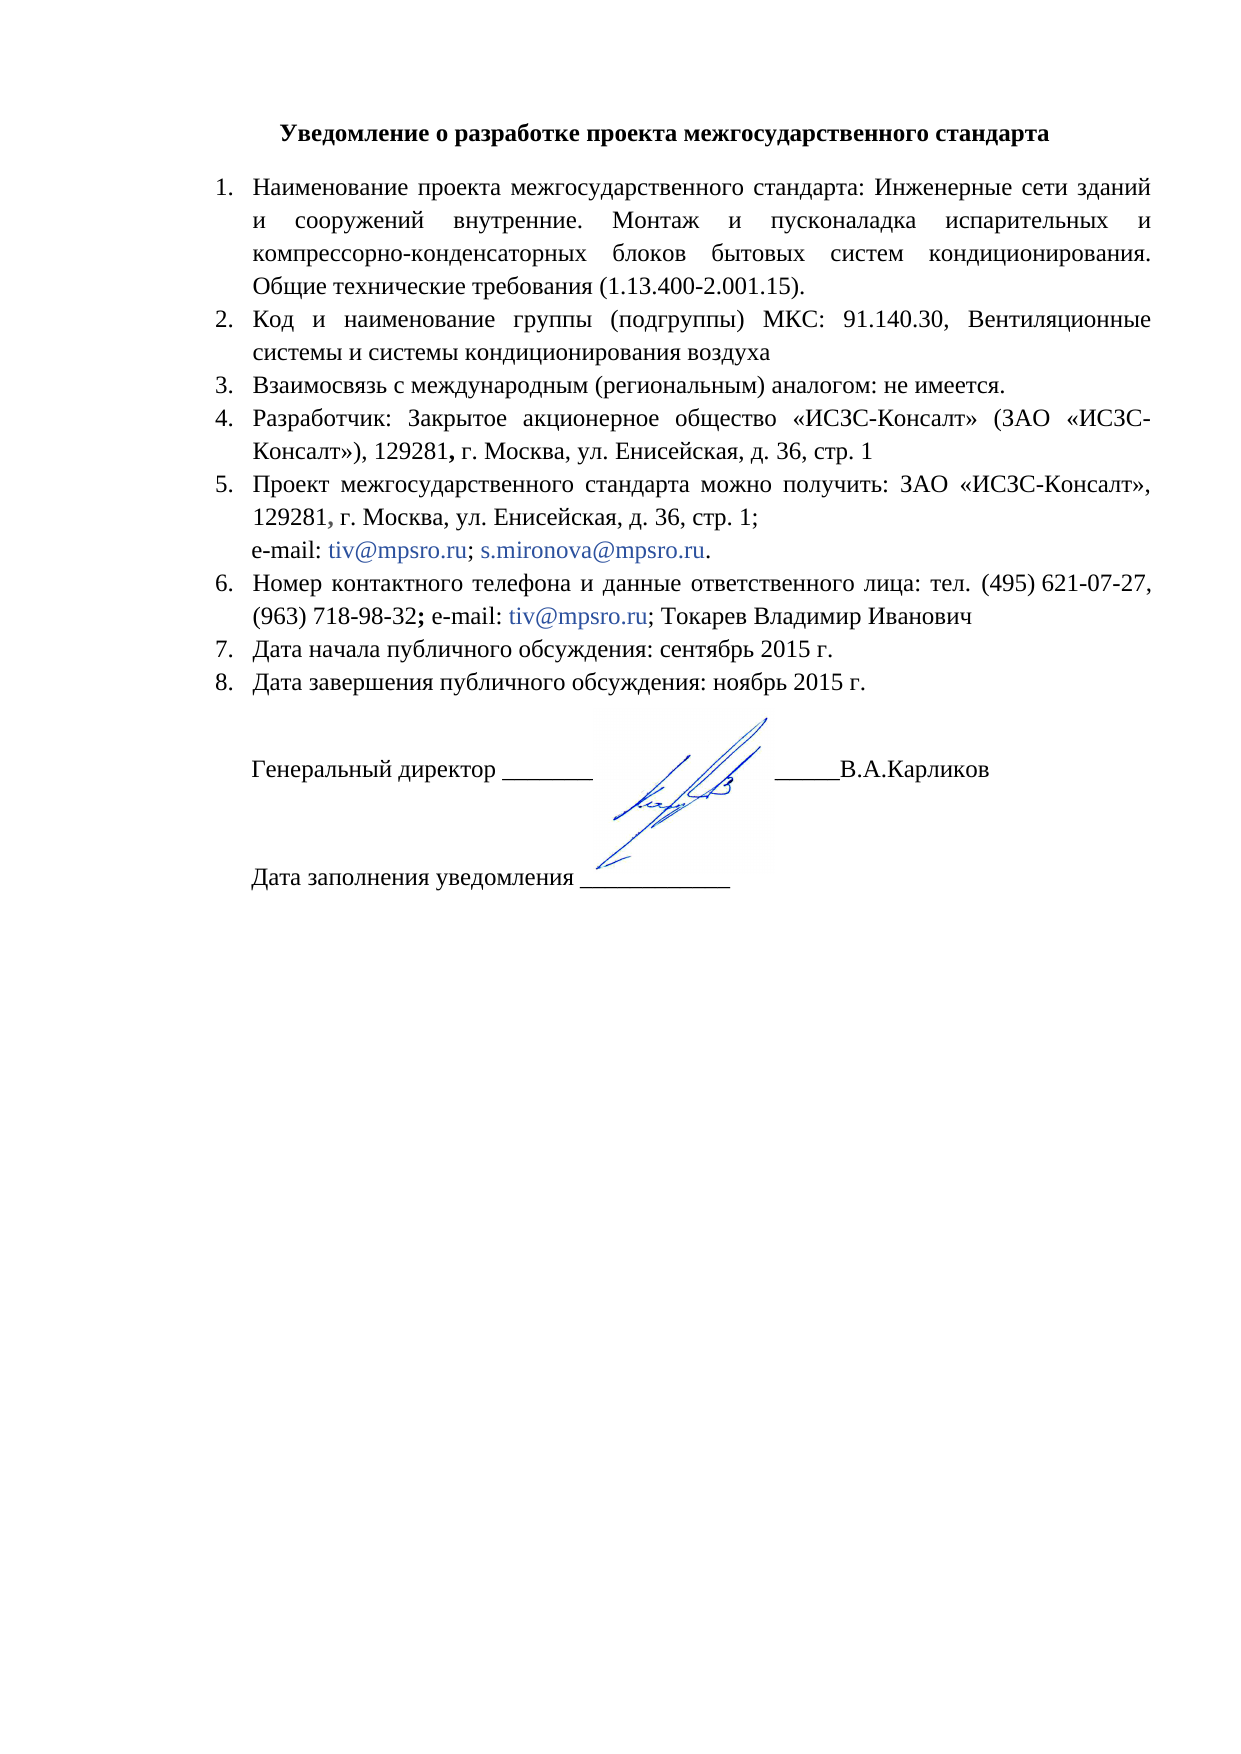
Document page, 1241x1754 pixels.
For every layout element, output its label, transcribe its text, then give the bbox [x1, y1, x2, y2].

list Дата завершения публичного обсуждения: ноябрь 2015 г. [215, 667, 1152, 696]
list Взаимосвязь с международным (региональным) аналогом: не имеется. [215, 370, 1152, 399]
text Генеральный директор ___________________________В.А.Карликов [177, 754, 593, 783]
list Наименование проекта межгосударственного стандарта: Инженерные сети зданий и сооружений внутренние. Монтаж и пусконаладка испарительных и компрессорно-конденсаторных блоков бытовых систем кондиционирования. Общие технические требования (1.13.400-2.001.15). [215, 172, 1152, 300]
list Проект межгосударственного стандарта можно получить: ЗАО «ИСЗС-Консалт», 129281, г. Москва, ул. Енисейская, д. 36, стр. 1; [215, 469, 1152, 531]
text Уведомление о разработке проекта межгосударственного стандарта [177, 118, 1152, 147]
list Код и наименование группы (подгруппы) МКС: 91.140.30, Вентиляционные системы и системы кондиционирования воздуха [215, 304, 1152, 366]
list Разработчик: Закрытое акционерное общество «ИСЗС-Консалт» (ЗАО «ИСЗС-Консалт»), 129281, г. Москва, ул. Енисейская, д. 36, стр. 1 [215, 403, 1152, 465]
text Генеральный директор ___________________________В.А.Карликов [775, 754, 1152, 783]
list Номер контактного телефона и данные ответственного лица: тел. (495) 621-07-27, (963) 718-98-32; e-mail: tiv@mpsro.ru; Токарев Владимир Иванович [215, 568, 1152, 630]
text Дата заполнения уведомления ____________ [177, 862, 1152, 891]
text e-mail: tiv@mpsro.ru; s.mironova@mpsro.ru. [215, 535, 1152, 564]
list Дата начала публичного обсуждения: сентябрь 2015 г. [215, 634, 1152, 663]
